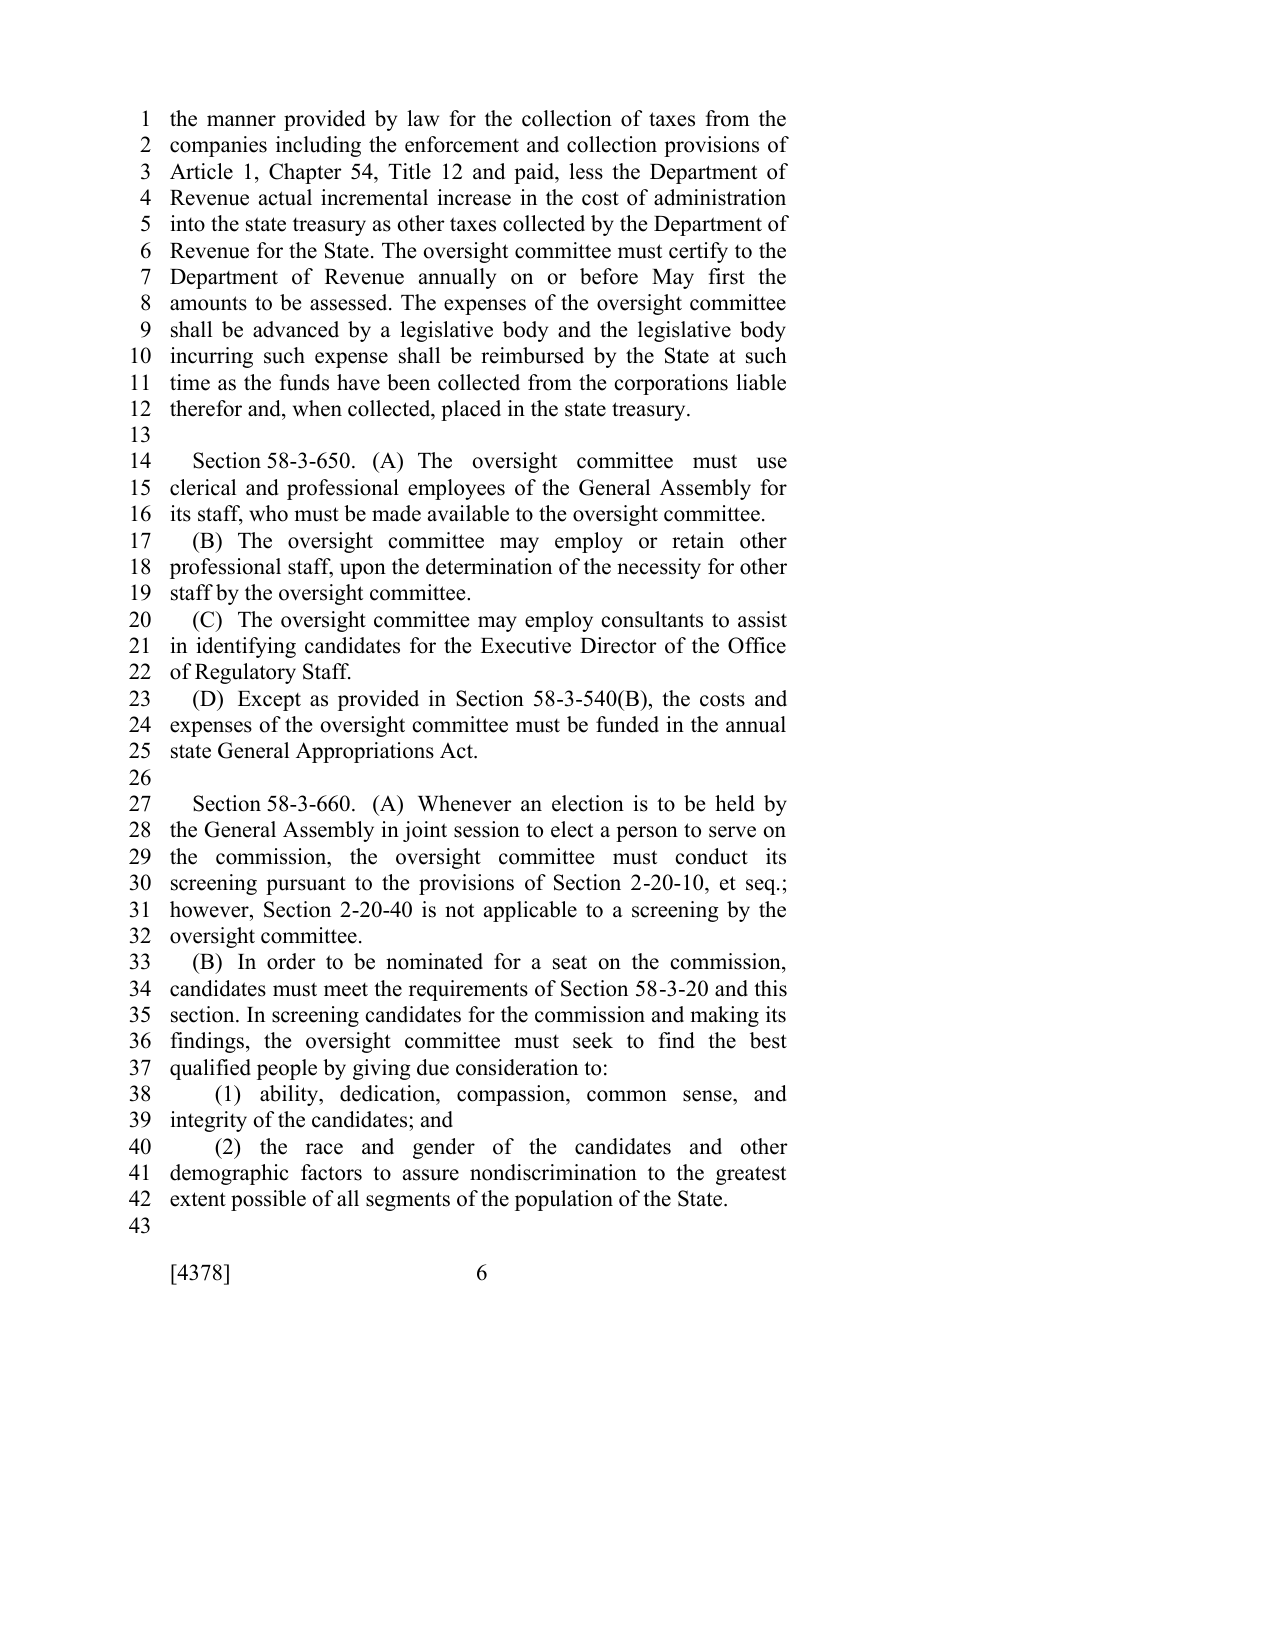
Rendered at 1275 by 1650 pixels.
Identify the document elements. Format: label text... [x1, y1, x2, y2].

text (2) the race and gender of the candidates and other demographic factors to assure nondiscrimination to the greatest extent possible of all segments of the population of the State. [169, 1133, 787, 1212]
text (B) In order to be nominated for a seat on the commission, candidates must meet the requirements of Section 58-3-20 and this section. In screening candidates for the commission and making its findings, the oversight committee must seek to find the best qualified people by giving due consideration to: [169, 948, 787, 1080]
text Section 58-3-650. (A) The oversight committee must use clerical and professional employees of the General Assembly for its staff, who must be made available to the oversight committee. [169, 448, 787, 527]
text (1) ability, dedication, compassion, common sense, and integrity of the candidates; and [169, 1080, 787, 1133]
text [169, 105, 787, 421]
text (B) The oversight committee may employ or retain other professional staff, upon the determination of the necessity for other staff by the oversight committee. [169, 527, 787, 606]
text Section 58-3-660. (A) Whenever an election is to be held by the General Assembly in joint session to elect a person to serve on the commission, the oversight committee must conduct its screening pursuant to the provisions of Section 2-20-10, et seq.; however, Section 2-20-40 is not applicable to a screening by the oversight committee. [169, 790, 787, 948]
text (D) Except as provided in Section 58-3-540(B), the costs and expenses of the oversight committee must be funded in the annual state General Appropriations Act. [169, 685, 787, 764]
text (C) The oversight committee may employ consultants to assist in identifying candidates for the Executive Director of the Office of Regulatory Staff. [169, 606, 787, 685]
